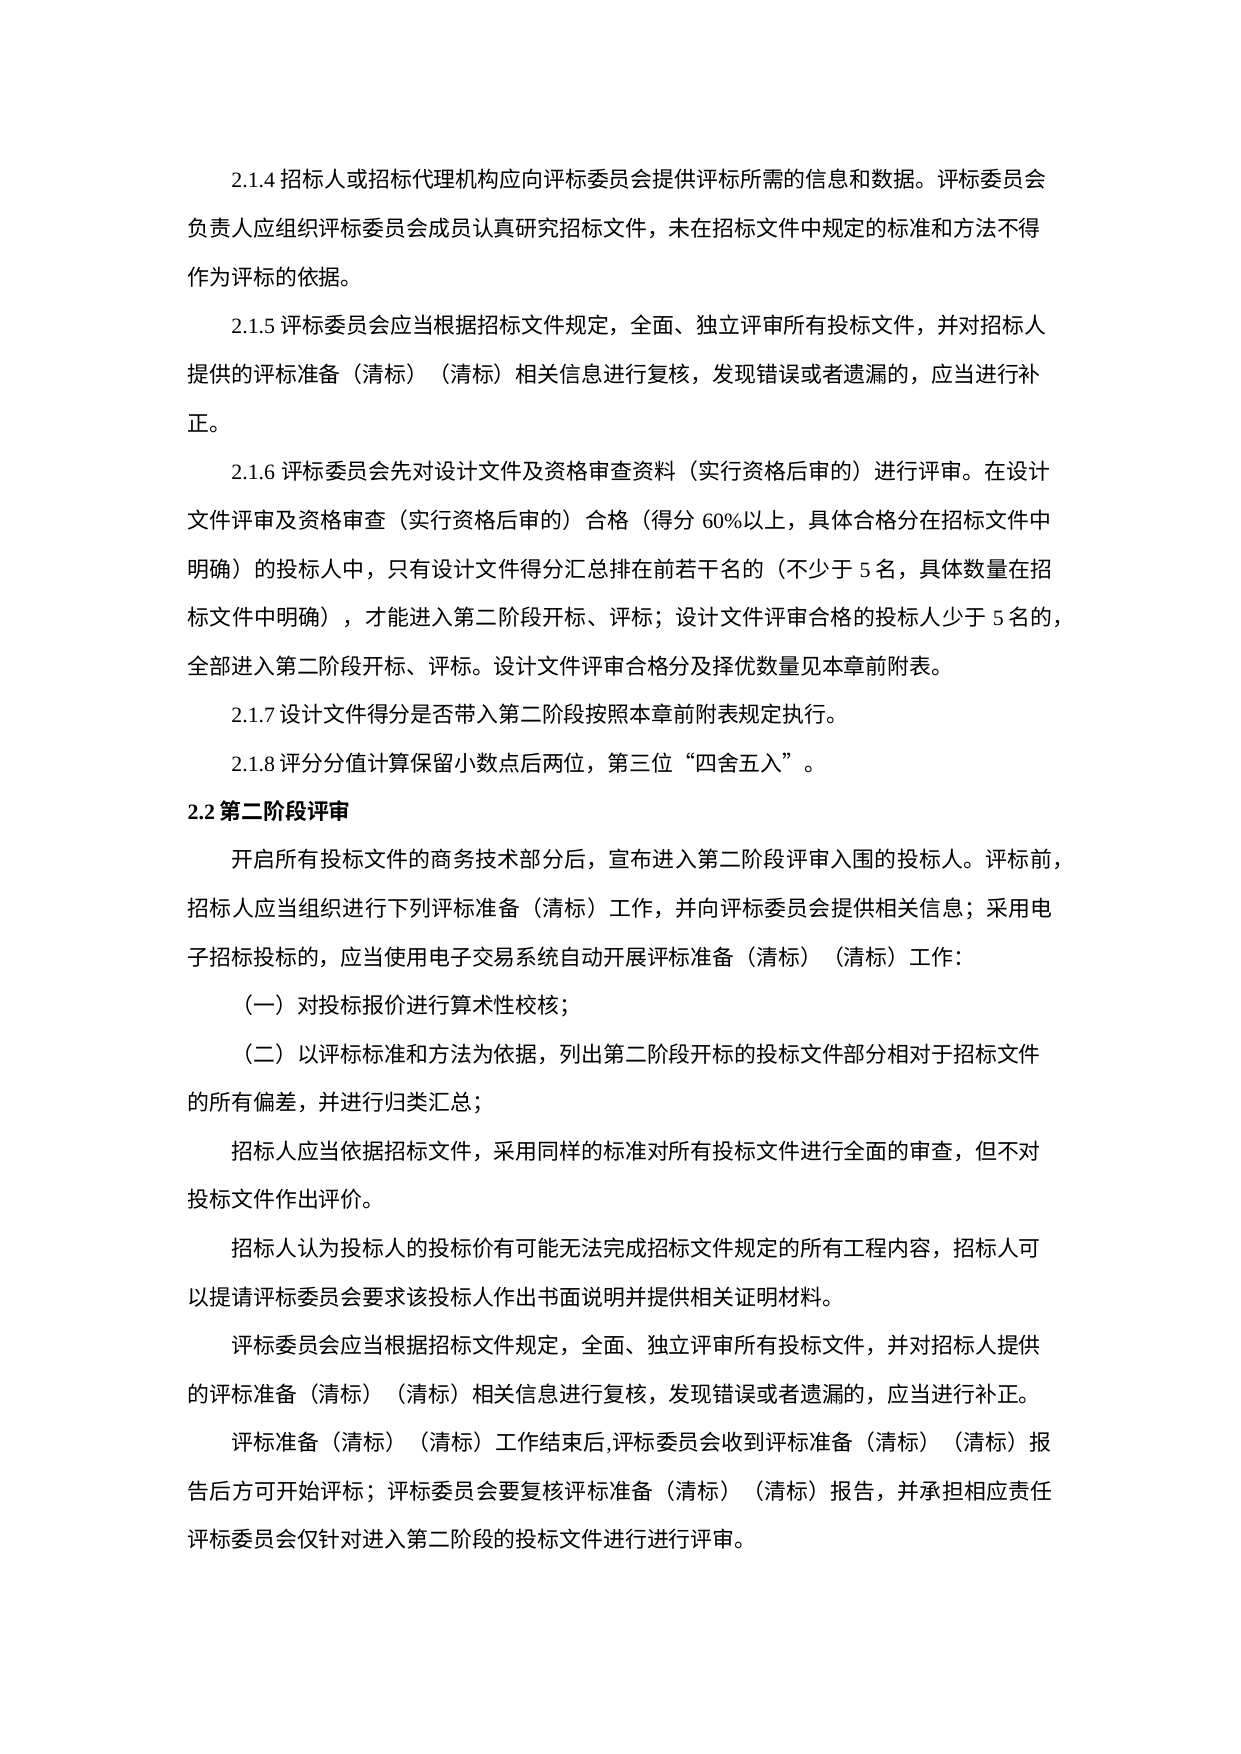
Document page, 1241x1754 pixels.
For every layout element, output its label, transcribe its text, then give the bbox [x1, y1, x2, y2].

text 评标委员会应当根据招标文件规定，全面、独立评审所有投标文件，并对招标人提供的评标准备（清标）（清标）相关信息进行复核，发现错误或者遗漏的，应当进行补正。 [187, 1327, 1053, 1409]
text 2.1.4 招标人或招标代理机构应向评标委员会提供评标所需的信息和数据。评标委员会负责人应组织评标委员会成员认真研究招标文件，未在招标文件中规定的标准和方法不得作为评标的依据。 [187, 162, 1053, 292]
text 开启所有投标文件的商务技术部分后，宣布进入第二阶段评审入围的投标人。评标前，招标人应当组织进行下列评标准备（清标）工作，并向评标委员会提供相关信息；采用电子招标投标的，应当使用电子交易系统自动开展评标准备（清标）（清标）工作： [187, 842, 1053, 972]
text （二）以评标标准和方法为依据，列出第二阶段开标的投标文件部分相对于招标文件的所有偏差，并进行归类汇总； [187, 1036, 1053, 1117]
text 招标人应当依据招标文件，采用同样的标准对所有投标文件进行全面的审查，但不对投标文件作出评价。 [187, 1133, 1053, 1214]
text 招标人认为投标人的投标价有可能无法完成招标文件规定的所有工程内容，招标人可以提请评标委员会要求该投标人作出书面说明并提供相关证明材料。 [187, 1230, 1053, 1312]
text 2.1.8评分分值计算保留小数点后两位，第三位“四舍五入”。 [187, 745, 1053, 778]
subtitle 2.2第二阶段评审 [187, 794, 1053, 826]
text 2.1.5 评标委员会应当根据招标文件规定，全面、独立评审所有投标文件，并对招标人提供的评标准备（清标）（清标）相关信息进行复核，发现错误或者遗漏的，应当进行补正。 [187, 308, 1053, 438]
text 2.1.6 评标委员会先对设计文件及资格审查资料（实行资格后审的）进行评审。在设计文件评审及资格审查（实行资格后审的）合格（得分60%以上，具体合格分在招标文件中明确）的投标人中，只有设计文件得分汇总排在前若干名的（不少于5名，具体数量在招标文件中明确），才能进入第二阶段开标、评标；设计文件评审合格的投标人少于5名的，全部进入第二阶段开标、评标。设计文件评审合格分及择优数量见本章前附表。 [187, 454, 1053, 681]
text 2.1.7设计文件得分是否带入第二阶段按照本章前附表规定执行。 [187, 697, 1053, 729]
text （一）对投标报价进行算术性校核； [187, 988, 1053, 1020]
text 评标准备（清标）（清标）工作结束后,评标委员会收到评标准备（清标）（清标）报告后方可开始评标；评标委员会要复核评标准备（清标）（清标）报告，并承担相应责任。评标委员会仅针对进入第二阶段的投标文件进行进行评审。 [187, 1424, 1053, 1554]
